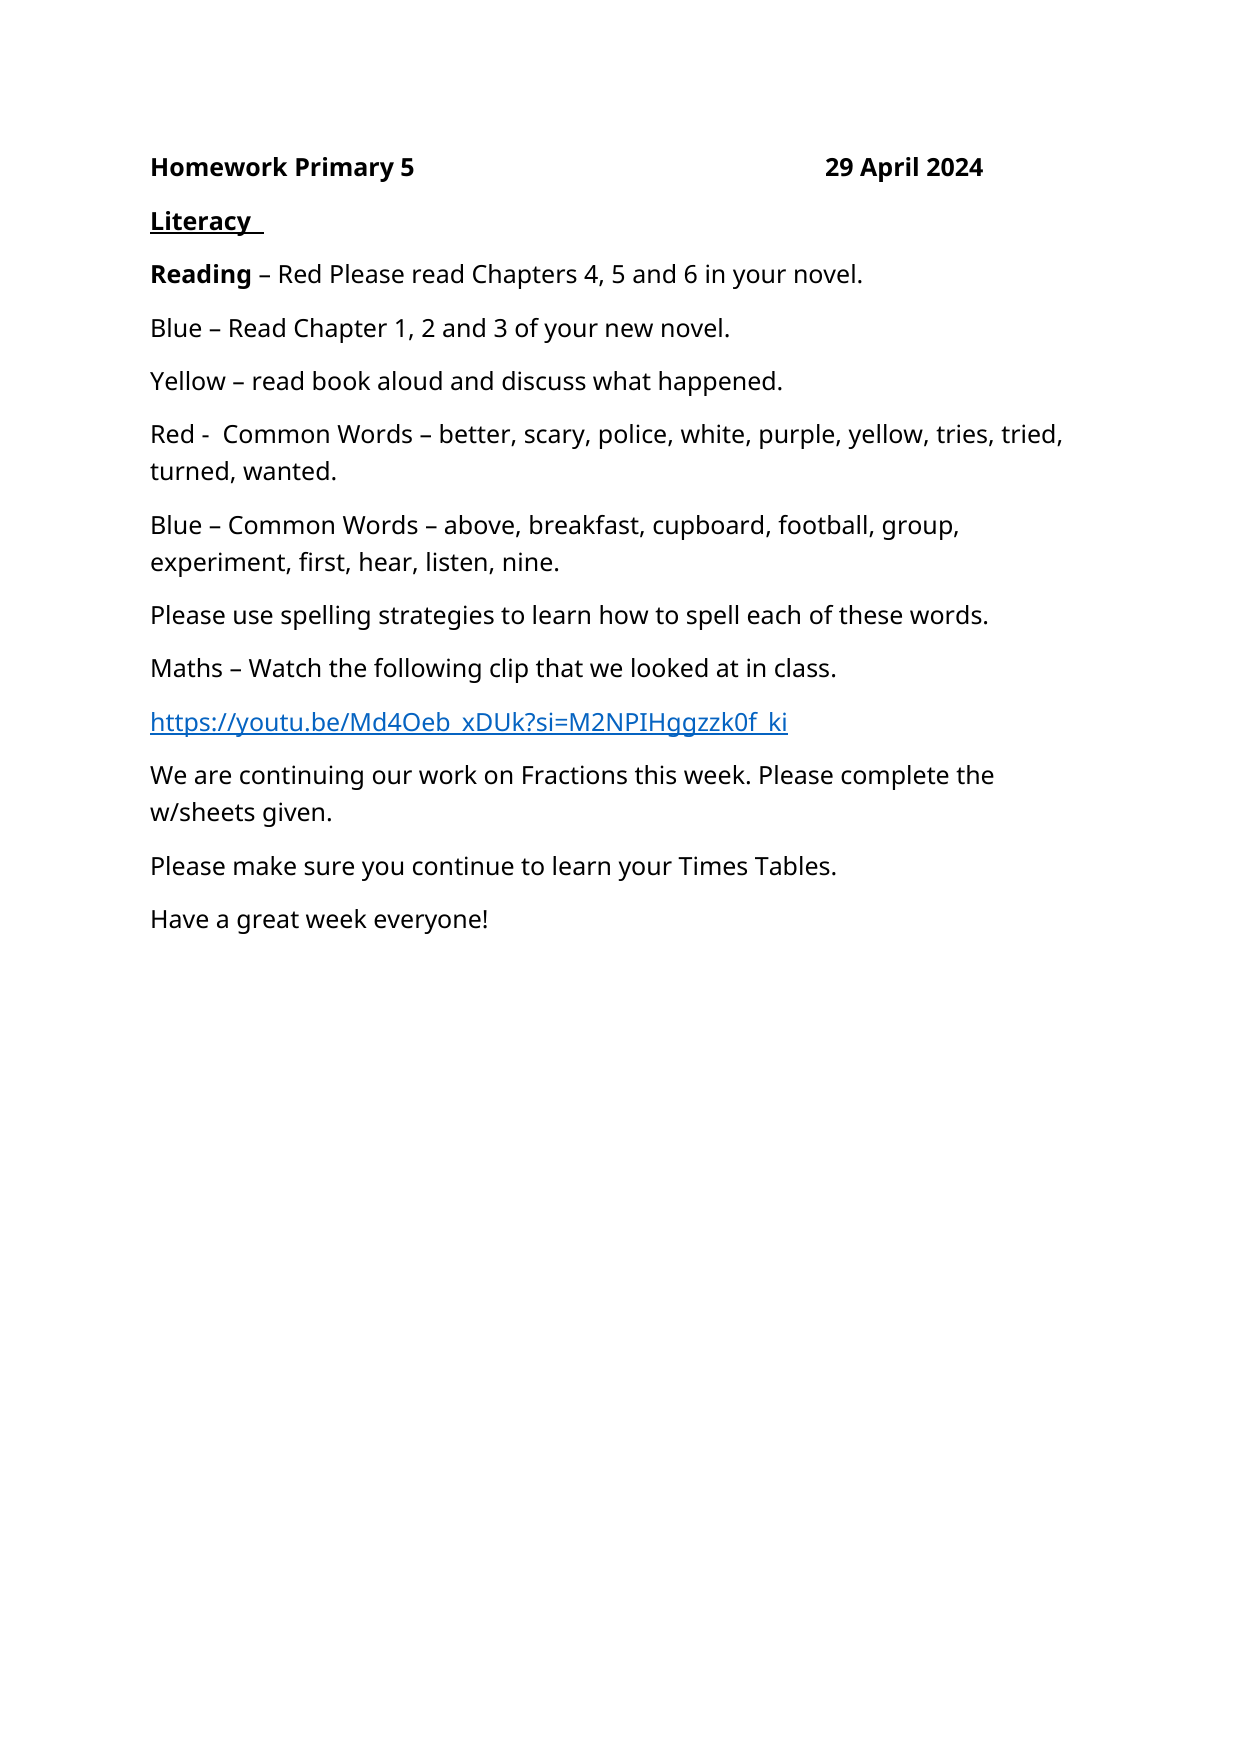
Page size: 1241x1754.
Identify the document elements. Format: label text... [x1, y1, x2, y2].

text Have a great week everyone! [150, 902, 1090, 936]
text Blue – Read Chapter 1, 2 and 3 of your new novel. [150, 310, 1090, 344]
text Blue – Common Words – above, breakfast, cupboard, football, group, experiment, first, hear, listen, nine. [150, 507, 1090, 578]
text Red - Common Words – better, scary, police, white, purple, yellow, tries, tried, turned, wanted. [150, 417, 1090, 488]
text Literacy [150, 203, 1090, 237]
text We are continuing our work on Fractions this week. Please complete the w/sheets given. [150, 758, 1090, 829]
text Yellow – read book aloud and discuss what happened. [150, 364, 1090, 398]
text Please use spelling strategies to learn how to spell each of these words. [150, 598, 1090, 632]
text Homework Primary 5 29 April 2024 [150, 150, 1090, 184]
text Please make sure you continue to learn your Times Tables. [150, 848, 1090, 882]
text Maths – Watch the following clip that we looked at in class. [150, 651, 1090, 685]
text Reading – Red Please read Chapters 4, 5 and 6 in your novel. [150, 257, 1090, 291]
text https://youtu.be/Md4Oeb_xDUk?si=M2NPIHggzzk0f_ki [150, 704, 1090, 738]
